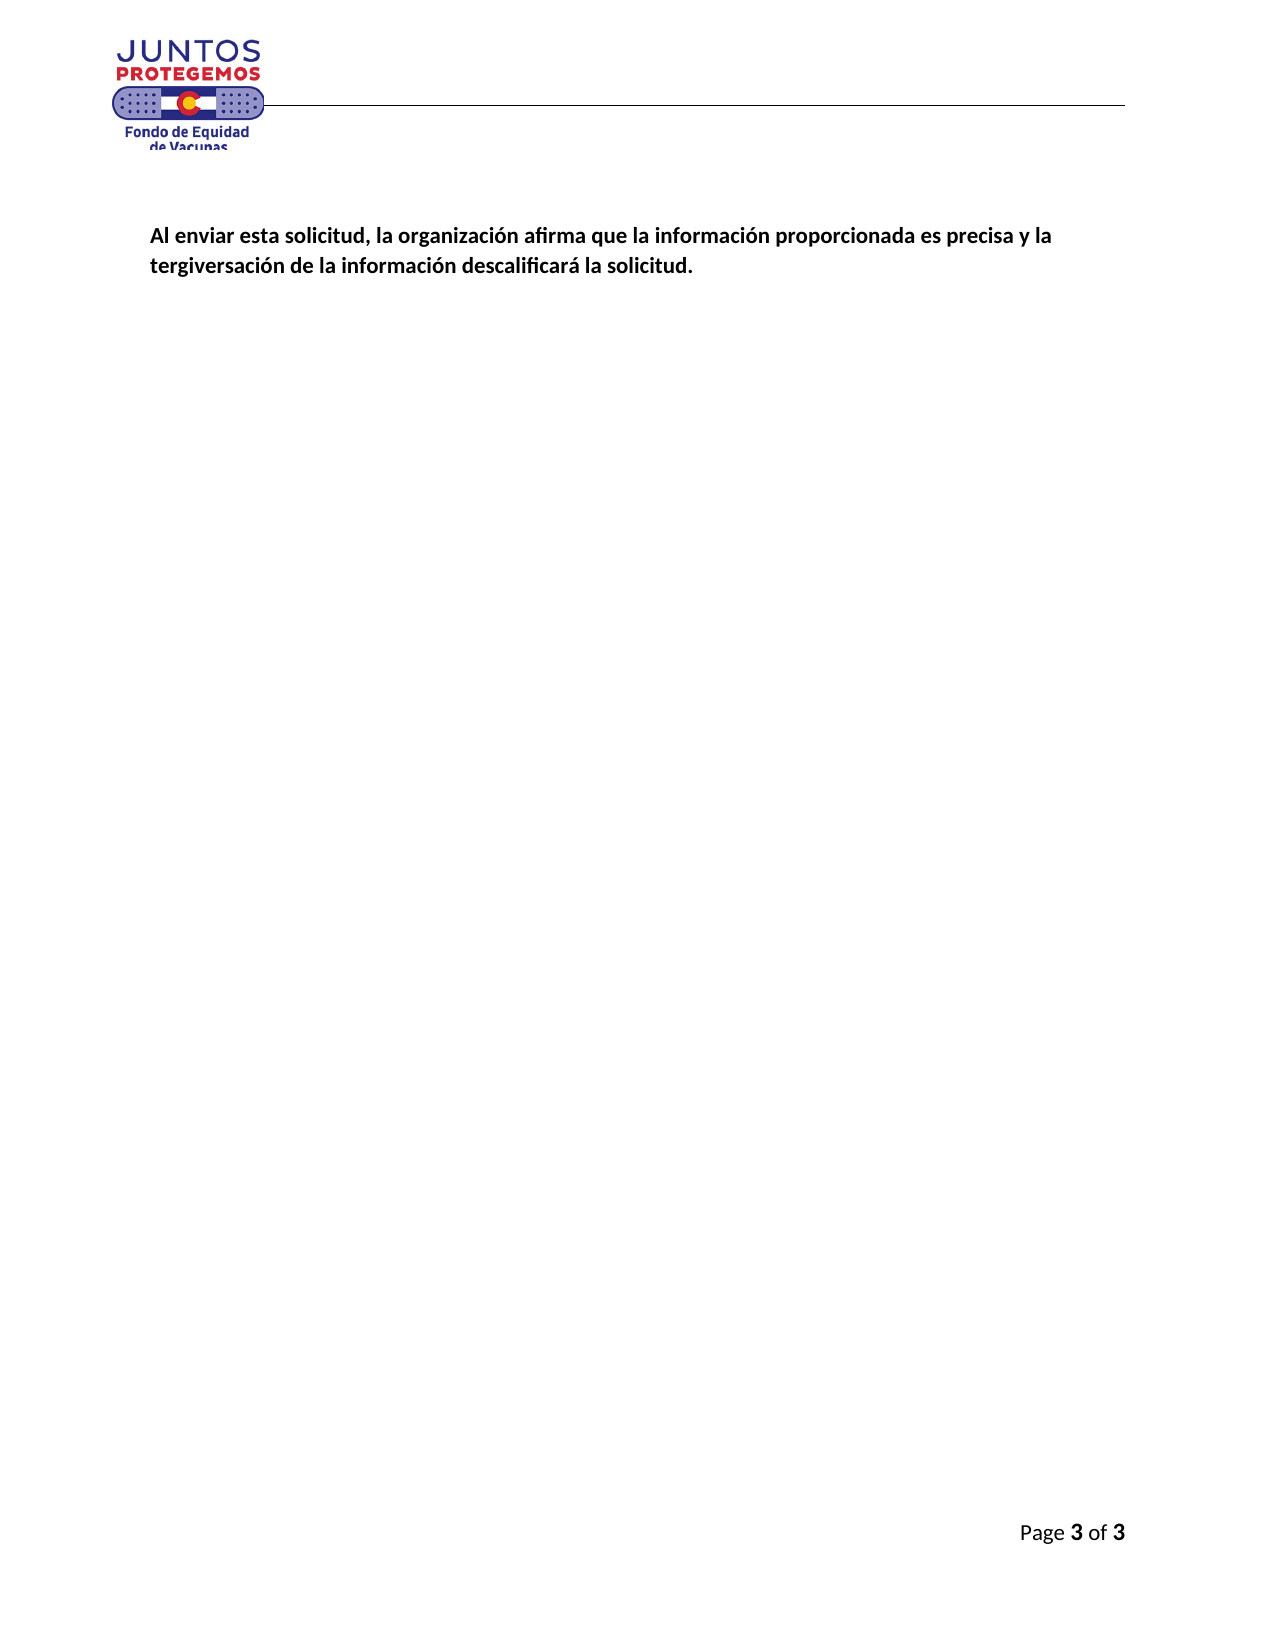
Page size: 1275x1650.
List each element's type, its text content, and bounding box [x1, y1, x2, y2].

text Al enviar esta solicitud, la organización afirma que la información proporcionada es precisa y la tergiversación de la información descalificará la solicitud. [150, 221, 1125, 279]
picture [111, 37, 264, 150]
